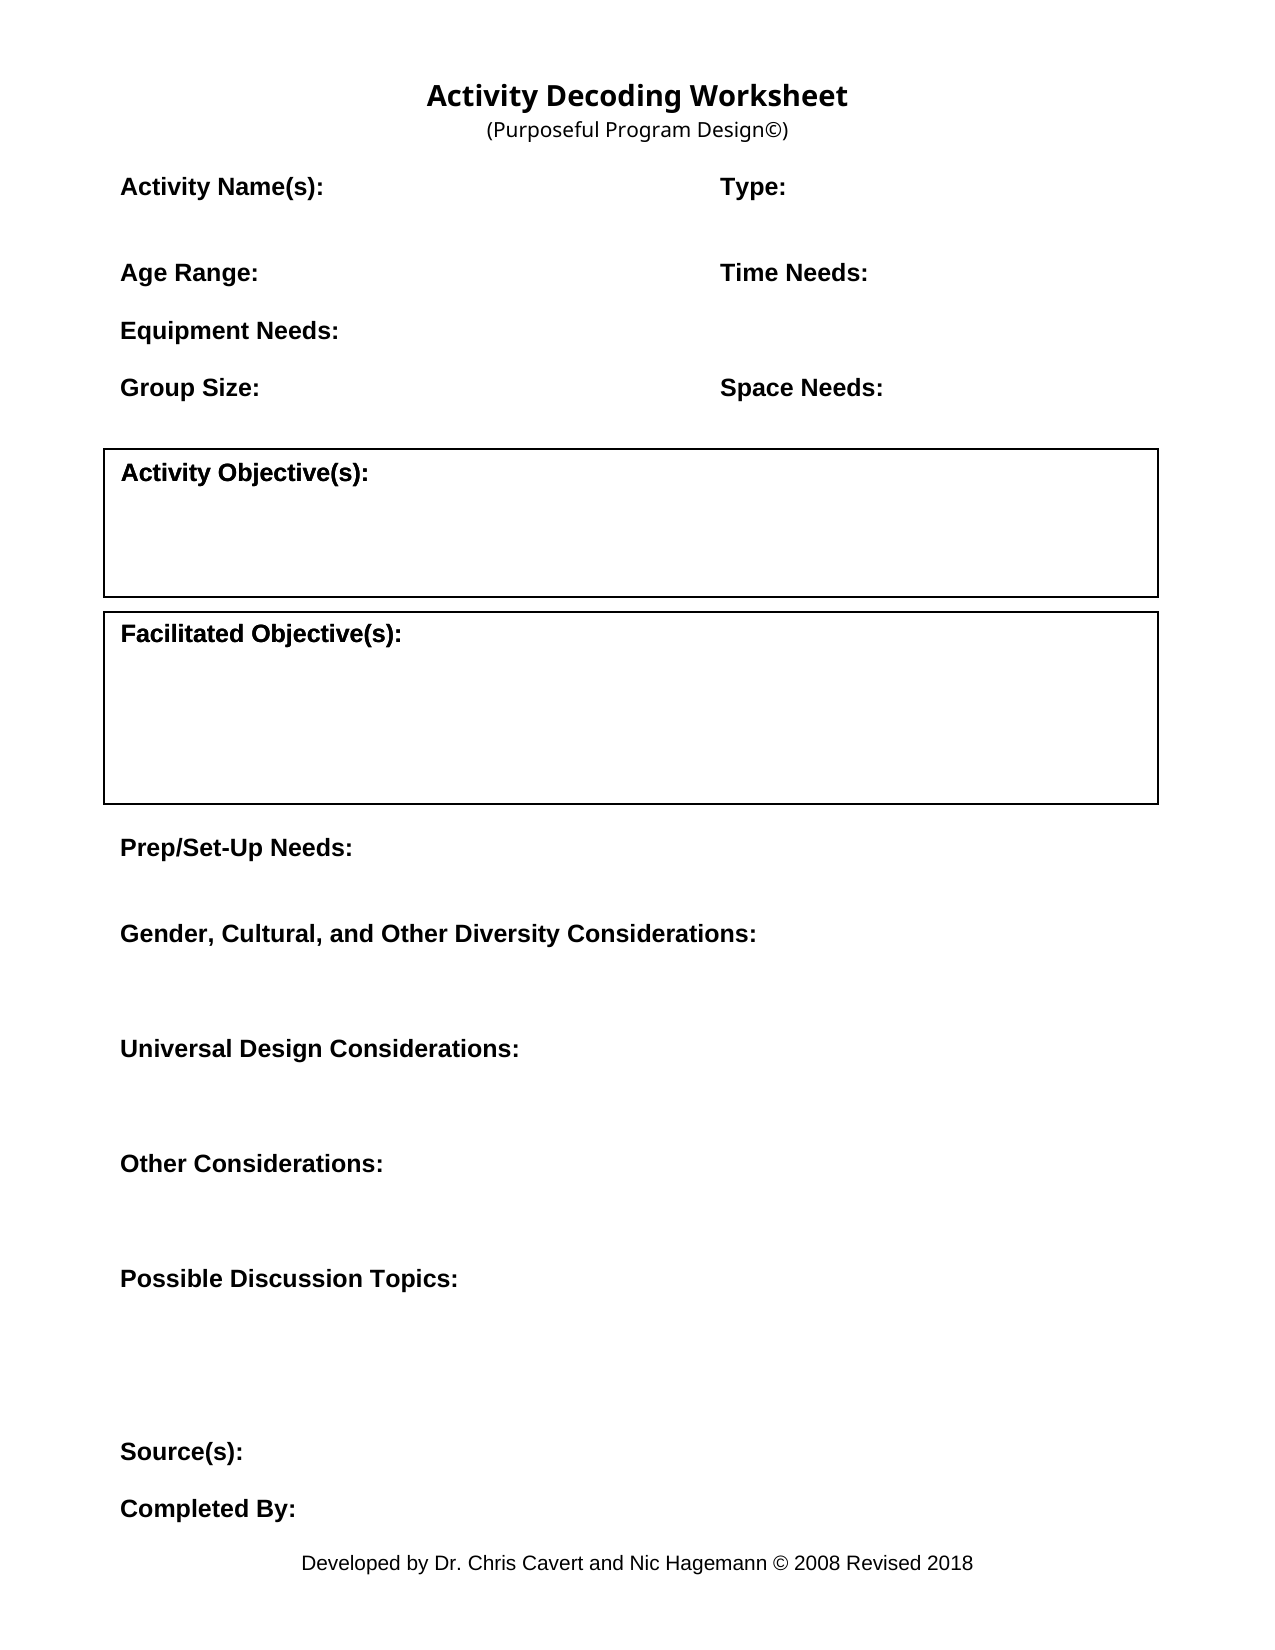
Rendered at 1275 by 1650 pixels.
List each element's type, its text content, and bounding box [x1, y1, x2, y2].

text Source(s): [120, 1437, 1155, 1466]
text Completed By: [120, 1494, 1155, 1523]
text Group Size: Space Needs: [120, 373, 1155, 402]
text Possible Discussion Topics: [120, 1264, 1155, 1293]
text Gender, Cultural, and Other Diversity Considerations: [120, 919, 1155, 948]
text Activity Name(s): Type: [120, 172, 1155, 201]
text Other Considerations: [120, 1149, 1155, 1178]
text Universal Design Considerations: [120, 1034, 1155, 1063]
text Equipment Needs: [120, 316, 1155, 344]
text Prep/Set-Up Needs: [120, 833, 1155, 862]
text Age Range: Time Needs: [120, 258, 1155, 287]
